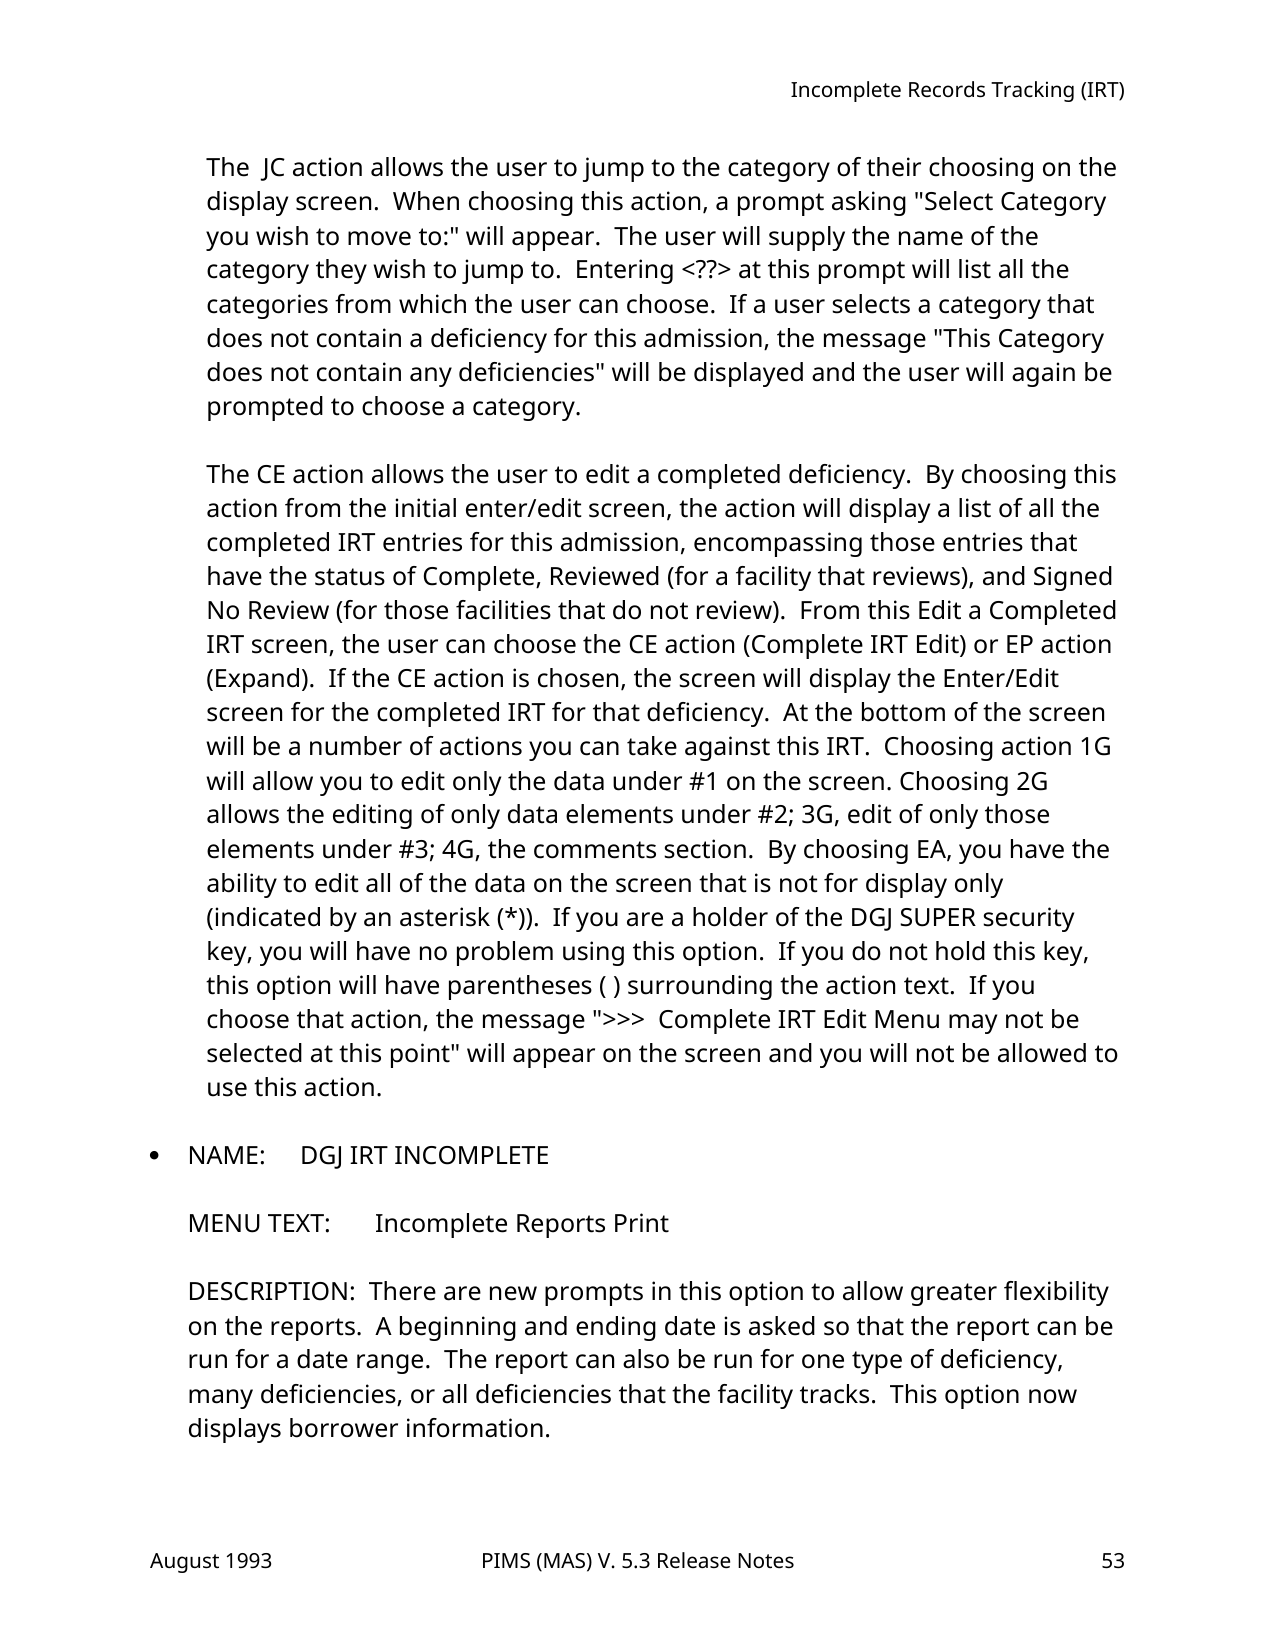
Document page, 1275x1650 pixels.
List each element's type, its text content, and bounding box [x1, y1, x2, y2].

text The CE action allows the user to edit a completed deficiency. By choosing this action from the initial enter/edit screen, the action will display a list of all the completed IRT entries for this admission, encompassing those entries that have the status of Complete, Reviewed (for a facility that reviews), and Signed No Review (for those facilities that do not review). From this Edit a Completed IRT screen, the user can choose the CE action (Complete IRT Edit) or EP action (Expand). If the CE action is chosen, the screen will display the Enter/Edit screen for the completed IRT for that deficiency. At the bottom of the screen will be a number of actions you can take against this IRT. Choosing action 1G will allow you to edit only the data under #1 on the screen. Choosing 2G allows the editing of only data elements under #2; 3G, edit of only those elements under #3; 4G, the comments section. By choosing EA, you have the ability to edit all of the data on the screen that is not for display only (indicated by an asterisk (*)). If you are a holder of the DGJ SUPER security key, you will have no problem using this option. If you do not hold this key, this option will have parentheses ( ) surrounding the action text. If you choose that action, the message ">>> Complete IRT Edit Menu may not be selected at this point" will appear on the screen and you will not be allowed to use this action. [206, 457, 1125, 1104]
text NAME: DGJ IRT INCOMPLETE [150, 1138, 1125, 1172]
text DESCRIPTION: There are new prompts in this option to allow greater flexibility on the reports. A beginning and ending date is asked so that the report can be run for a date range. The report can also be run for one type of deficiency, many deficiencies, or all deficiencies that the facility tracks. This option now displays borrower information. [150, 1274, 1125, 1444]
text MENU TEXT: Incomplete Reports Print [150, 1206, 1125, 1240]
text The JC action allows the user to jump to the category of their choosing on the display screen. When choosing this action, a prompt asking "Select Category you wish to move to:" will appear. The user will supply the name of the category they wish to jump to. Entering <??> at this prompt will list all the categories from which the user can choose. If a user selects a category that does not contain a deficiency for this admission, the message "This Category does not contain any deficiencies" will be displayed and the user will again be prompted to choose a category. [206, 150, 1125, 422]
